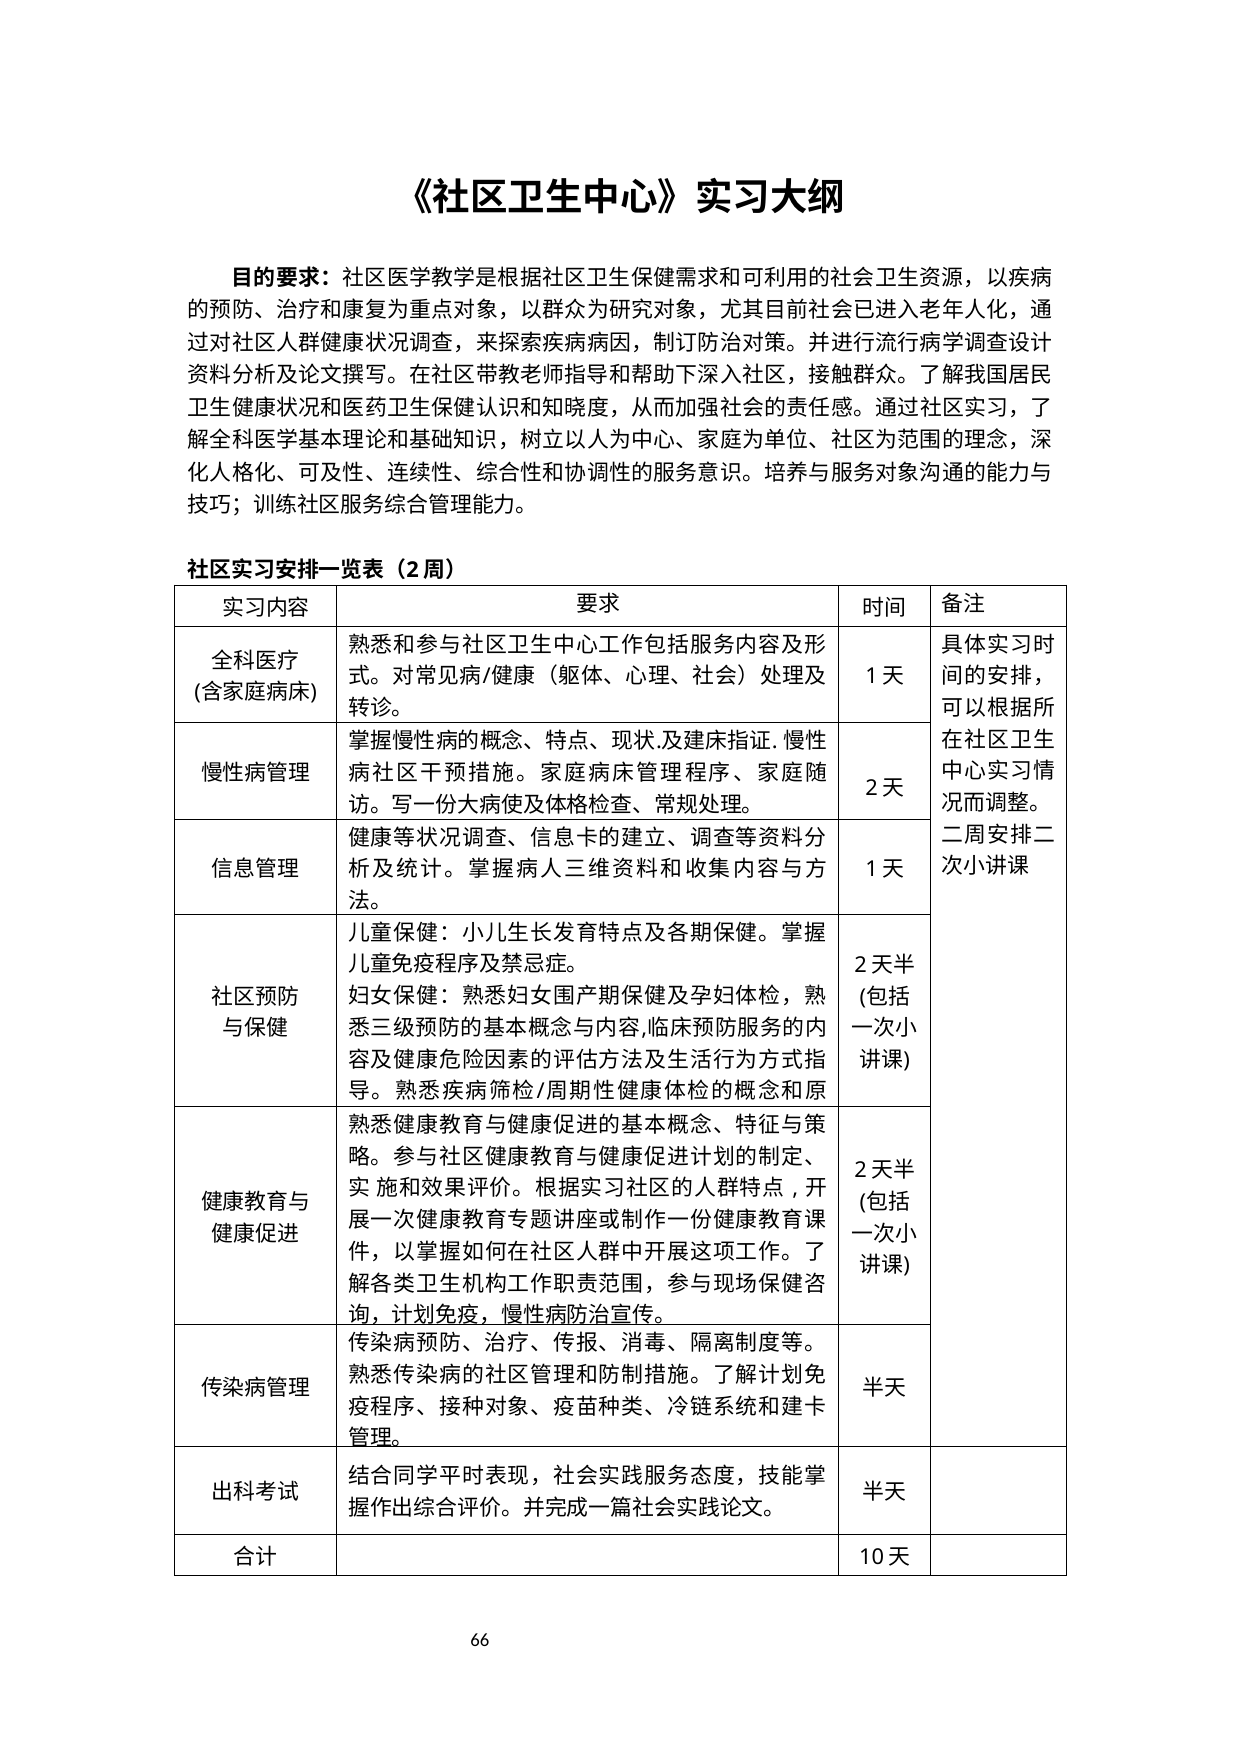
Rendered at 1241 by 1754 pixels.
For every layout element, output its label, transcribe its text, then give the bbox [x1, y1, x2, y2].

table_cell 传染病预防、治疗、传报、消毒、隔离制度等。 熟悉传染病的社区管理和防制措施。了解计划免疫程序、接种对象、疫苗种类、冷链系统和建卡管理。 [337, 1325, 838, 1446]
table_cell 传染病管理 [175, 1325, 336, 1446]
table_cell 1天 [839, 820, 930, 914]
table_cell 结合同学平时表现，社会实践服务态度，技能掌握作出综合评价。并完成一篇社会实践论文。 [337, 1447, 838, 1533]
table_cell [931, 1447, 1066, 1533]
table_cell 健康教育与 健康促进 [175, 1107, 336, 1324]
table_header 实习内容 [175, 586, 336, 626]
table_header 要求 [337, 586, 838, 626]
table_cell 掌握慢性病的概念、特点、现状.及建床指证. 慢性病社区干预措施。家庭病床管理程序、家庭随访。写一份大病使及体格检查、常规处理。 [337, 723, 838, 819]
table_cell 10天 [839, 1535, 930, 1575]
table_cell 2天半 (包括一次小讲课) [839, 915, 930, 1106]
table_cell 儿童保健：小儿生长发育特点及各期保健。掌握儿童免疫程序及禁忌症。 妇女保健：熟悉妇女围产期保健及孕妇体检，熟悉三级预防的基本概念与内容,临床预防服务的内容及健康危险因素的评估方法及生活行为方式指导。熟悉疾病筛检/周期性健康体检的概念和原则。 [337, 915, 838, 1106]
text 社区实习安排一览表（2周） [187, 552, 1053, 584]
table_cell 慢性病管理 [175, 723, 336, 819]
table_cell 信息管理 [175, 820, 336, 914]
text 《社区卫生中心》实习大纲 [187, 162, 1053, 227]
table_cell 社区预防 与保健 [175, 915, 336, 1106]
table_cell 2天半 (包括一次小讲课) [839, 1107, 930, 1324]
table_cell 具体实习时间的安排，可以根据所在社区卫生中心实习情况而调整。 二周安排二次小讲课 [931, 627, 1066, 1446]
table_cell 合计 [175, 1535, 336, 1575]
table_cell 半天 [839, 1447, 930, 1533]
table_cell [337, 1535, 838, 1575]
table_cell 熟悉和参与社区卫生中心工作包括服务内容及形式。对常见病/健康（躯体、心理、社会）处理及转诊。 [337, 627, 838, 722]
table_cell 出科考试 [175, 1447, 336, 1533]
table_cell [931, 1535, 1066, 1575]
table_cell 健康等状况调查、信息卡的建立、调查等资料分析及统计。掌握病人三维资料和收集内容与方法。 [337, 820, 838, 914]
table_cell 全科医疗 (含家庭病床) [175, 627, 336, 722]
table_cell 1天 [839, 627, 930, 722]
table_header 备注 [931, 586, 1066, 626]
table_header 时间 [839, 586, 930, 626]
table_cell 熟悉健康教育与健康促进的基本概念、特征与策略。参与社区健康教育与健康促进计划的制定、实 施和效果评价。根据实习社区的人群特点 , 开展一次健康教育专题讲座或制作一份健康教育课件，以掌握如何在社区人群中开展这项工作。了解各类卫生机构工作职责范围，参与现场保健咨询，计划免疫，慢性病防治宣传。 [337, 1107, 838, 1324]
table_cell 半天 [839, 1325, 930, 1446]
table_cell 2天 [839, 723, 930, 819]
text 目的要求：社区医学教学是根据社区卫生保健需求和可利用的社会卫生资源，以疾病的预防、治疗和康复为重点对象，以群众为研究对象，尤其目前社会已进入老年人化，通过对社区人群健康状况调查，来探索疾病病因，制订防治对策。并进行流行病学调查设计，资料分析及论文撰写。在社区带教老师指导和帮助下深入社区，接触群众。了解我国居民卫生健康状况和医药卫生保健认识和知晓度，从而加强社会的责任感。通过社区实习，了解全科医学基本理论和基础知识，树立以人为中心、家庭为单位、社区为范围的理念，深化人格化、可及性、连续性、综合性和协调性的服务意识。培养与服务对象沟通的能力与技巧；训练社区服务综合管理能力。 [187, 259, 1053, 519]
